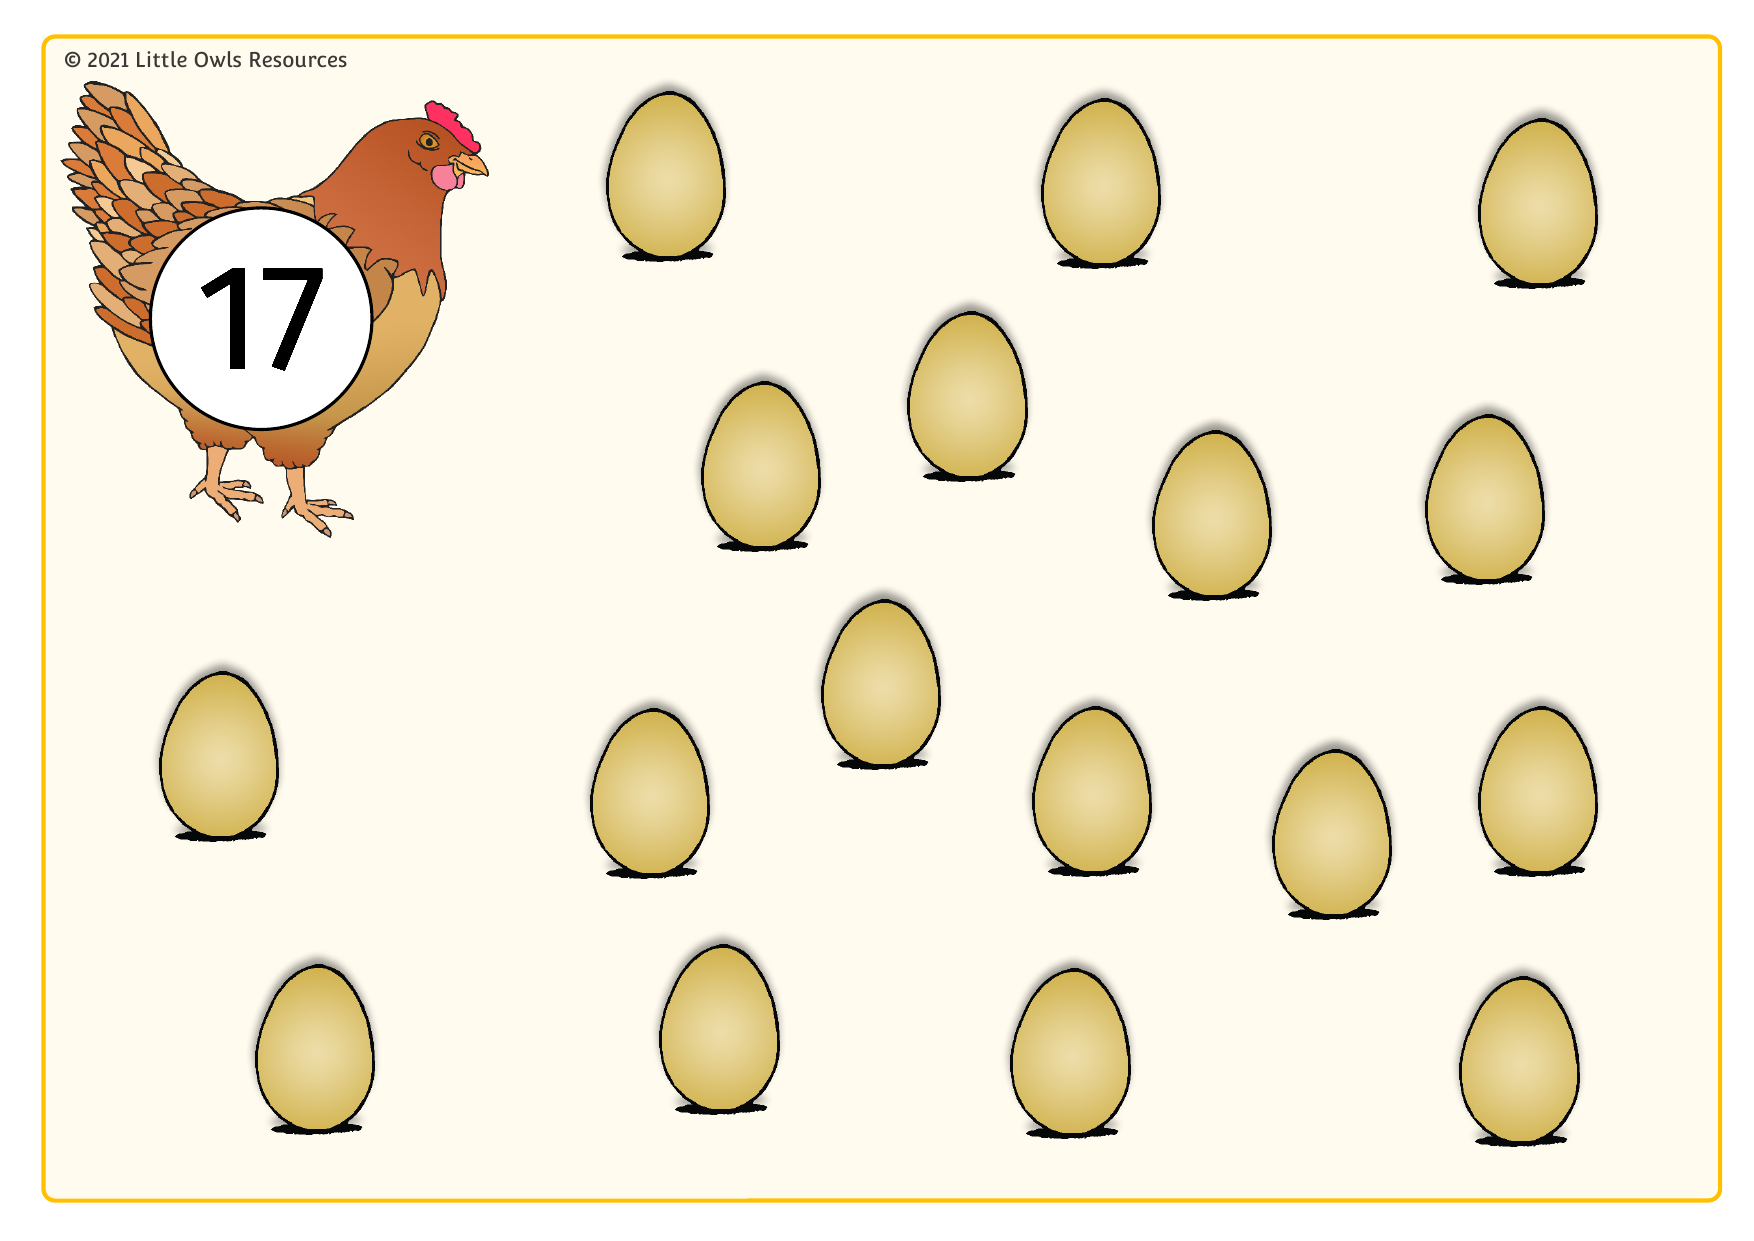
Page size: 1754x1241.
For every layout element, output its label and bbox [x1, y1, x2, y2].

picture [60, 81, 489, 538]
picture [701, 381, 821, 552]
picture [606, 91, 726, 262]
picture [1425, 414, 1545, 585]
picture [1041, 98, 1161, 269]
picture [1478, 118, 1598, 289]
picture [1478, 706, 1598, 877]
picture [821, 599, 941, 770]
picture [1010, 968, 1131, 1139]
picture [1152, 430, 1272, 601]
picture [1032, 706, 1152, 877]
picture [159, 671, 279, 842]
picture [255, 964, 375, 1135]
picture [907, 311, 1028, 482]
picture [590, 708, 710, 879]
picture [1459, 976, 1580, 1147]
picture [1272, 749, 1392, 920]
picture [659, 944, 780, 1115]
